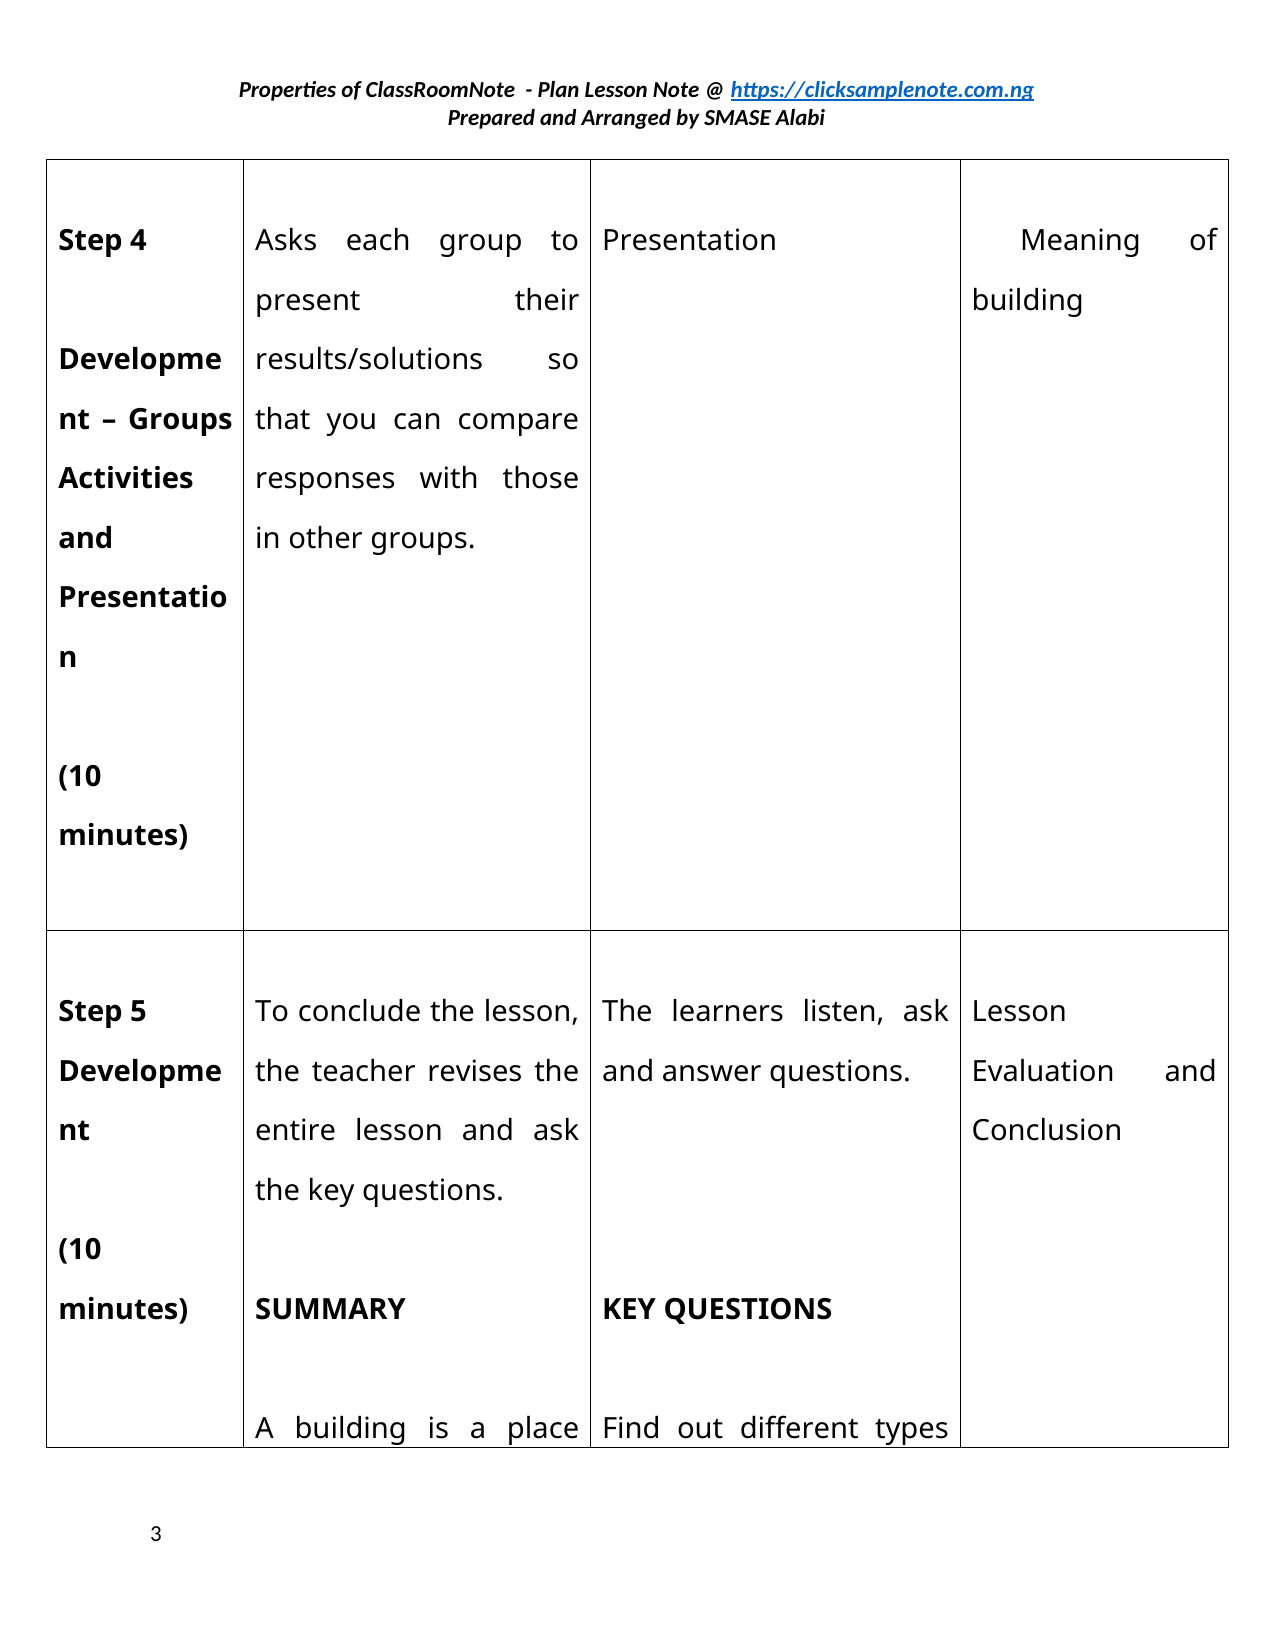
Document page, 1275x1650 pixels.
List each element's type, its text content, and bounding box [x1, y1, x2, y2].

table_cell Asks each group to present their results/solutions so that you can compare responses with those in other groups. [244, 160, 590, 930]
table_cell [961, 931, 1228, 1447]
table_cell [47, 931, 243, 1447]
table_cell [591, 931, 960, 1447]
table_cell Presentation [591, 160, 960, 930]
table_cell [244, 931, 590, 1447]
table_cell Step 4 Development – Groups Activities and Presentation (10 minutes) [47, 160, 243, 930]
table_cell Meaning of building [961, 160, 1228, 930]
